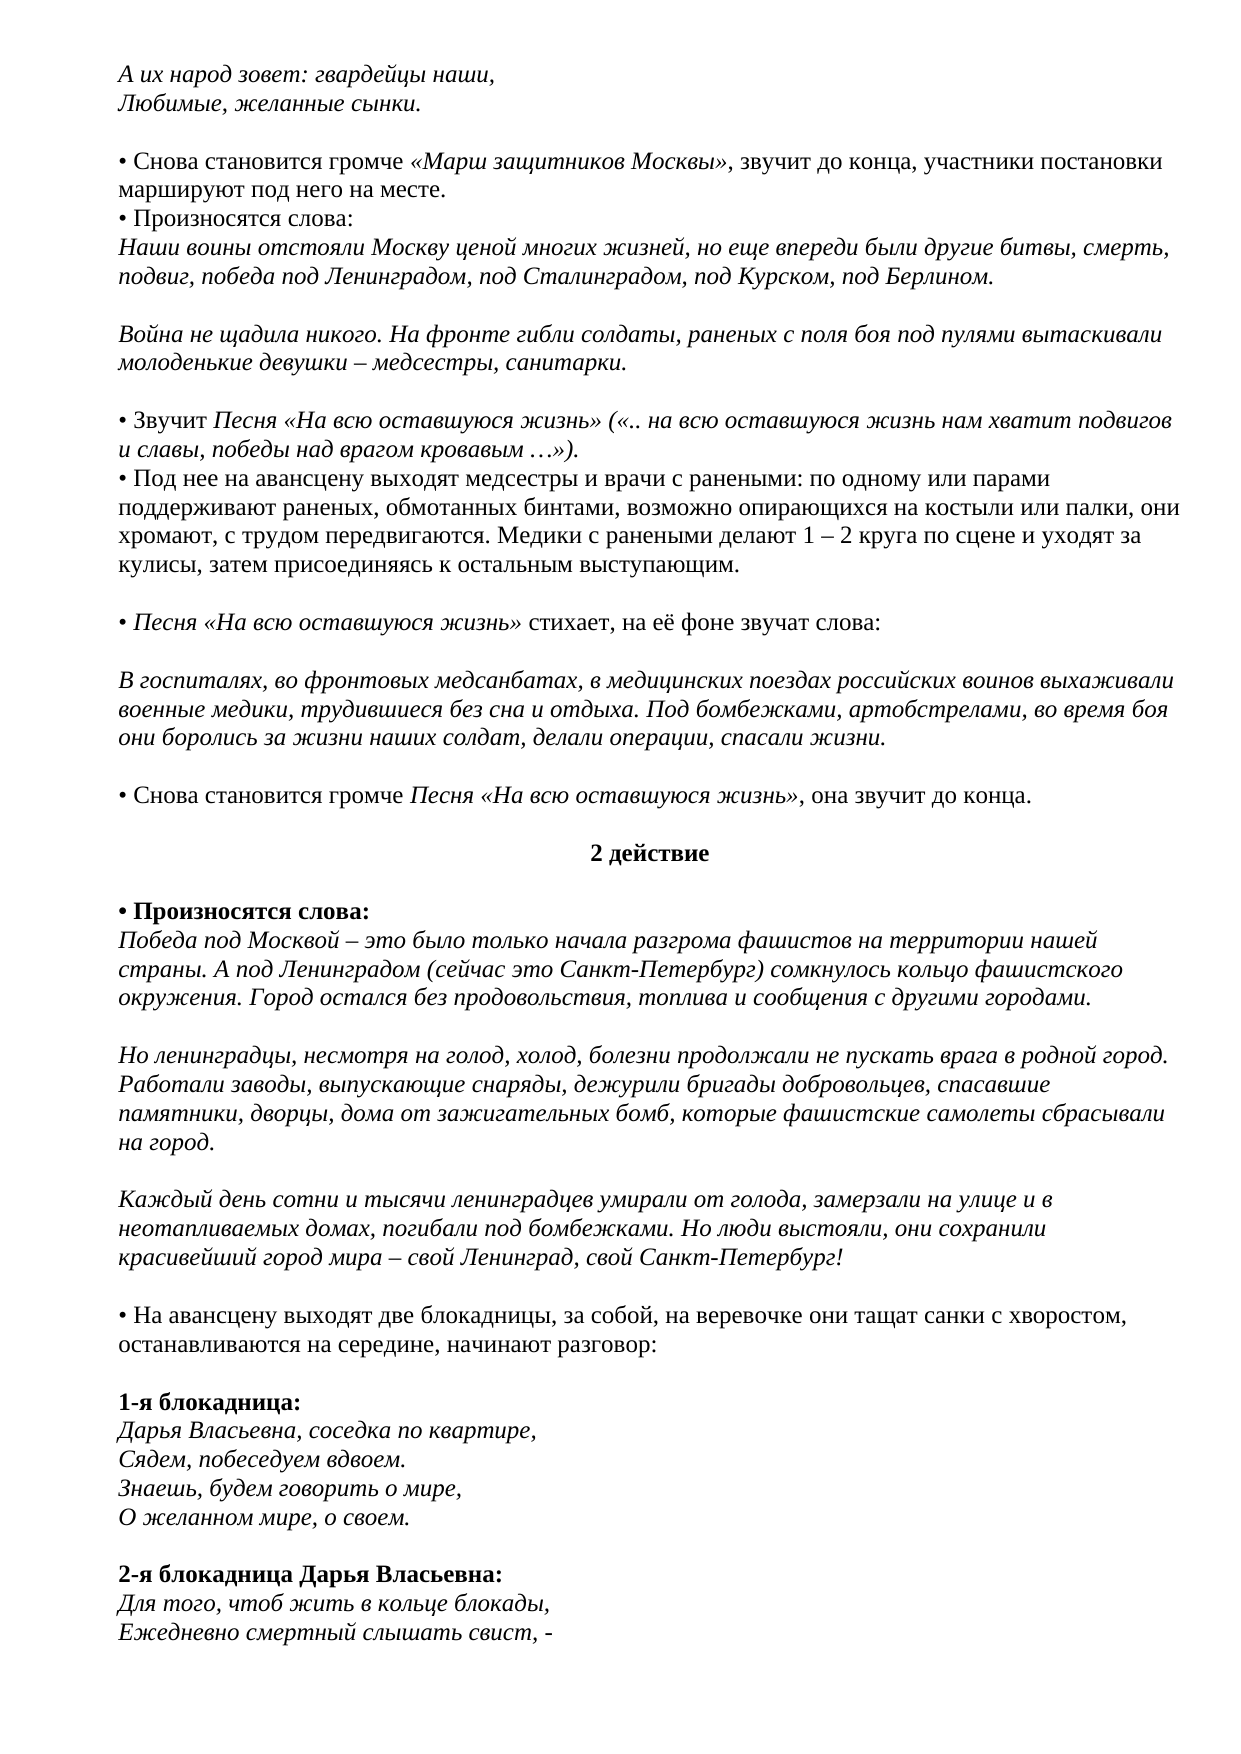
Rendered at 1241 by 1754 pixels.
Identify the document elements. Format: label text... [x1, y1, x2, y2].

text • На авансцену выходят две блокадницы, за собой, на веревочке они тащат санки с хворостом, останавливаются на середине, начинают разговор: [118, 1300, 1181, 1357]
text • Песня «На всю оставшуюся жизнь» стихает, на её фоне звучат слова: [118, 607, 1181, 636]
text 1-я блокадница: Дарья Власьевна, соседка по квартире, Сядем, побеседуем вдвоем. Знаешь, будем говорить о мире, О желанном мире, о своем. [118, 1387, 1181, 1530]
text Каждый день сотни и тысячи ленинградцев умирали от голода, замерзали на улице и в неотапливаемых домах, погибали под бомбежками. Но люди выстояли, они сохранили красивейший город мира – свой Ленинград, свой Санкт-Петербург! [118, 1184, 1181, 1271]
text Но ленинградцы, несмотря на голод, холод, болезни продолжали не пускать врага в родной город. Работали заводы, выпускающие снаряды, дежурили бригады добровольцев, спасавшие памятники, дворцы, дома от зажигательных бомб, которые фашистские самолеты сбрасывали на город. [118, 1040, 1181, 1155]
text 2 действие [118, 838, 1181, 867]
text • Звучит Песня «На всю оставшуюся жизнь» («.. на всю оставшуюся жизнь нам хватит подвигов и славы, победы над врагом кровавым …»). • Под нее на авансцену выходят медсестры и врачи с ранеными: по одному или парами поддерживают раненых, обмотанных бинтами, возможно опирающихся на костыли или палки, они хромают, с трудом передвигаются. Медики с ранеными делают 1 – 2 круга по сцене и уходят за кулисы, затем присоединяясь к остальным выступающим. [118, 405, 1181, 578]
text В госпиталях, во фронтовых медсанбатах, в медицинских поездах российских воинов выхаживали военные медики, трудившиеся без сна и отдыха. Под бомбежками, артобстрелами, во время боя они боролись за жизни наших солдат, делали операции, спасали жизни. [118, 665, 1181, 751]
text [118, 59, 1181, 117]
text Война не щадила никого. На фронте гибли солдаты, раненых с поля боя под пулями вытаскивали молоденькие девушки – медсестры, санитарки. [118, 319, 1181, 376]
text • Снова становится громче «Марш защитников Москвы», звучит до конца, участники постановки маршируют под него на месте. • Произносятся слова: Наши воины отстояли Москву ценой многих жизней, но еще впереди были другие битвы, смерть, подвиг, победа под Ленинградом, под Сталинградом, под Курском, под Берлином. [118, 146, 1181, 289]
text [118, 1559, 1181, 1646]
text • Снова становится громче Песня «На всю оставшуюся жизнь», она звучит до конца. [118, 780, 1181, 809]
text • Произносятся слова: Победа под Москвой – это было только начала разгрома фашистов на территории нашей страны. А под Ленинградом (сейчас это Санкт-Петербург) сомкнулось кольцо фашистского окружения. Город остался без продовольствия, топлива и сообщения с другими городами. [118, 896, 1181, 1011]
